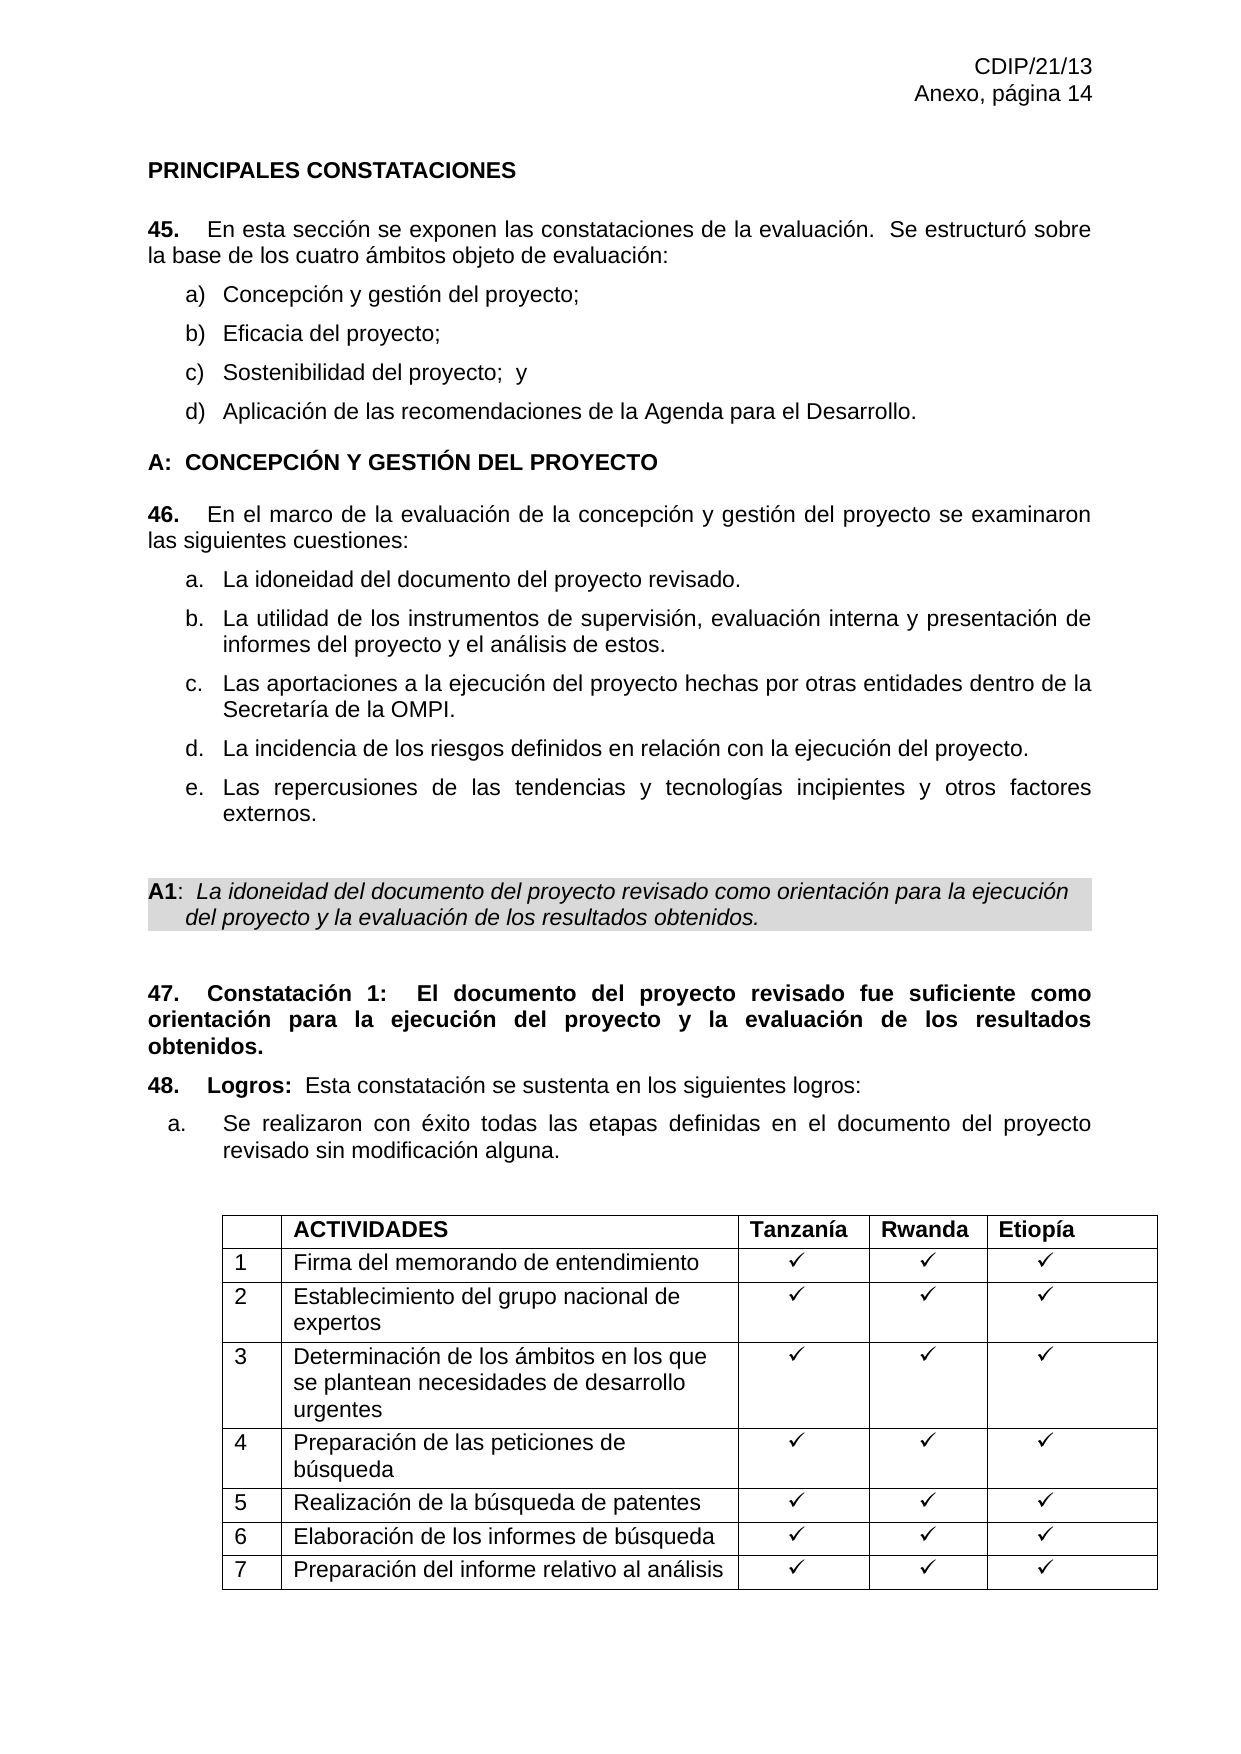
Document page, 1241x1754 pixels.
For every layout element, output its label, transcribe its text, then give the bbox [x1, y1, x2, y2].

table_cell [870, 1489, 987, 1522]
table_cell 7 [223, 1556, 281, 1589]
table_cell [870, 1429, 987, 1488]
table_header [223, 1216, 281, 1248]
table_cell [870, 1343, 987, 1428]
table_cell [870, 1283, 987, 1342]
text A1: La idoneidad del documento del proyecto revisado como orientación para la ejecución del proyecto y la evaluación de los resultados obtenidos. [148, 878, 1092, 931]
list La idoneidad del documento del proyecto revisado. [185, 566, 1092, 592]
table_cell [739, 1429, 869, 1488]
table_header Etiopía [988, 1216, 1157, 1248]
table_header Tanzanía [739, 1216, 869, 1248]
table_cell [870, 1249, 987, 1282]
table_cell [282, 1556, 738, 1589]
table_cell [988, 1489, 1157, 1522]
list La utilidad de los instrumentos de supervisión, evaluación interna y presentación de informes del proyecto y el análisis de estos. [185, 605, 1092, 657]
table_cell [739, 1283, 869, 1342]
table_cell [988, 1523, 1157, 1555]
list Las aportaciones a la ejecución del proyecto hechas por otras entidades dentro de la Secretaría de la OMPI. [185, 670, 1092, 723]
table_cell [739, 1489, 869, 1522]
table_cell 2 [223, 1283, 281, 1342]
list Se realizaron con éxito todas las etapas definidas en el documento del proyecto revisado sin modificación alguna. [167, 1110, 1092, 1163]
table_header ACTIVIDADES [282, 1216, 738, 1248]
table_cell Realización de la búsqueda de patentes [282, 1489, 738, 1522]
list Las repercusiones de las tendencias y tecnologías incipientes y otros factores externos. [185, 774, 1092, 827]
list En el marco de la evaluación de la concepción y gestión del proyecto se examinaron las siguientes cuestiones: [148, 501, 1092, 553]
table_cell [739, 1523, 869, 1555]
table_cell Preparación de las peticiones de búsqueda [282, 1429, 738, 1488]
table_cell [988, 1343, 1157, 1428]
table_header Rwanda [870, 1216, 987, 1248]
table_cell [988, 1283, 1157, 1342]
subtitle PRINCIPALES CONSTATACIONES [148, 157, 1092, 183]
list Constatación 1: El documento del proyecto revisado fue suficiente como orientación para la ejecución del proyecto y la evaluación de los resultados obtenidos. [148, 980, 1092, 1059]
table_cell 1 [223, 1249, 281, 1282]
table_cell [739, 1343, 869, 1428]
table_cell [739, 1249, 869, 1282]
table_cell 3 [223, 1343, 281, 1428]
table_cell Firma del memorando de entendimiento [282, 1249, 738, 1282]
table_cell [739, 1556, 869, 1589]
table_cell Determinación de los ámbitos en los que se plantean necesidades de desarrollo urgentes [282, 1343, 738, 1428]
table_cell 4 [223, 1429, 281, 1488]
table_cell Establecimiento del grupo nacional de expertos [282, 1283, 738, 1342]
list Sostenibilidad del proyecto; y [185, 359, 1092, 385]
subtitle A: Concepción y gestión del proyecto [148, 449, 1092, 476]
table_cell [988, 1429, 1157, 1488]
list Logros: Esta constatación se sustenta en los siguientes logros: [148, 1072, 1092, 1098]
table_cell [988, 1556, 1157, 1589]
list Eficacia del proyecto; [185, 320, 1092, 347]
list Concepción y gestión del proyecto; [185, 281, 1092, 308]
table_cell [870, 1556, 987, 1589]
table_cell 5 [223, 1489, 281, 1522]
table_cell Elaboración de los informes de búsqueda [282, 1523, 738, 1555]
list La incidencia de los riesgos definidos en relación con la ejecución del proyecto. [185, 735, 1092, 761]
table_cell 6 [223, 1523, 281, 1555]
table_cell [870, 1523, 987, 1555]
list Aplicación de las recomendaciones de la Agenda para el Desarrollo. [185, 398, 1092, 424]
list En esta sección se exponen las constataciones de la evaluación. Se estructuró sobre la base de los cuatro ámbitos objeto de evaluación: [148, 216, 1092, 269]
table_cell [988, 1249, 1157, 1282]
